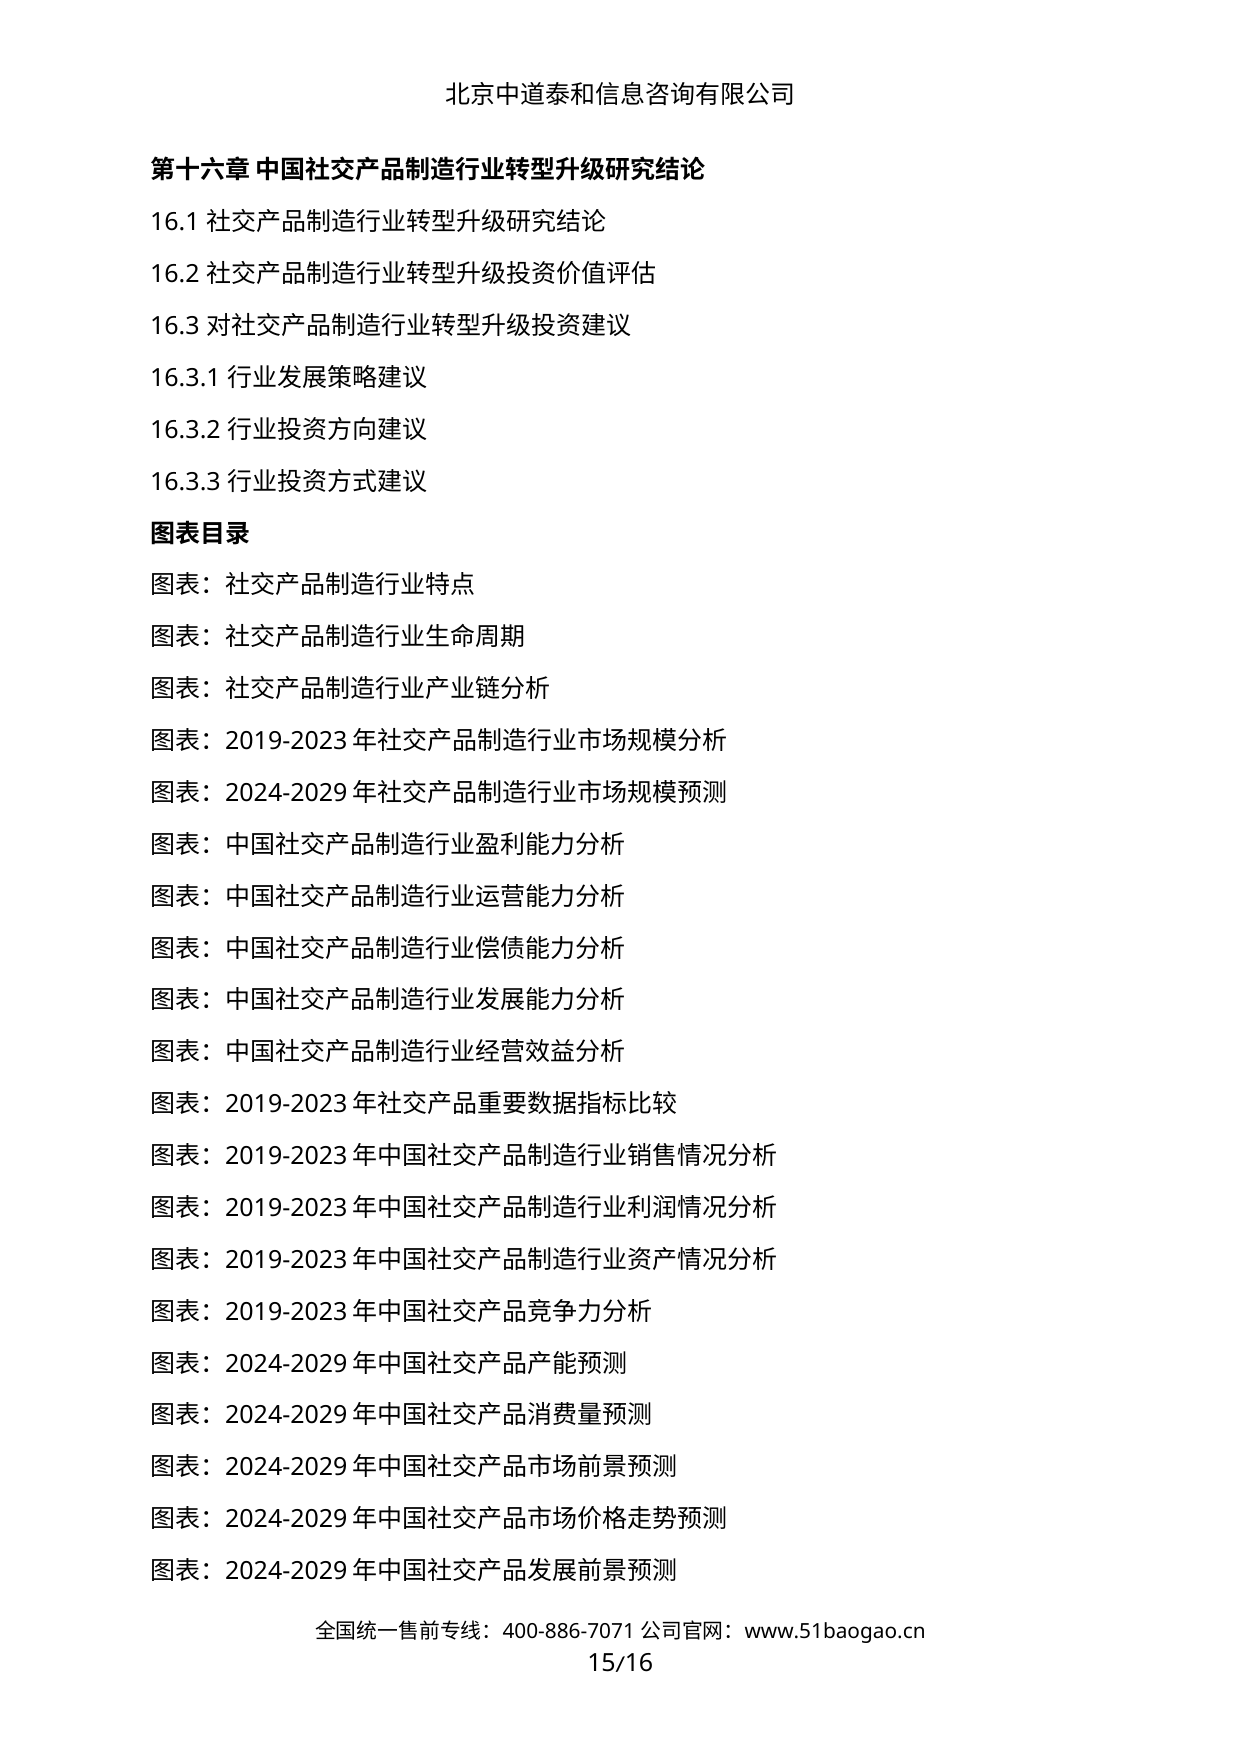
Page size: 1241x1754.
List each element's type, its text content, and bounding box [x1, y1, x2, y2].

text 图表目录 [150, 513, 1090, 549]
text 图表：社交产品制造行业产业链分析 [150, 669, 1090, 705]
text 图表：中国社交产品制造行业偿债能力分析 [150, 928, 1090, 964]
text 16.1 社交产品制造行业转型升级研究结论 [150, 202, 1090, 238]
text 16.3.3 行业投资方式建议 [150, 461, 1090, 497]
text 图表：2024-2029年中国社交产品市场价格走势预测 [150, 1499, 1090, 1535]
text 图表：2024-2029年中国社交产品产能预测 [150, 1343, 1090, 1379]
text 图表：2019-2023年社交产品重要数据指标比较 [150, 1084, 1090, 1120]
text 16.3.1 行业发展策略建议 [150, 357, 1090, 394]
text 图表：2019-2023年中国社交产品制造行业资产情况分析 [150, 1239, 1090, 1276]
text 图表：2024-2029年社交产品制造行业市场规模预测 [150, 772, 1090, 809]
text 16.3.2 行业投资方向建议 [150, 409, 1090, 446]
text 图表：社交产品制造行业生命周期 [150, 617, 1090, 653]
text 图表：中国社交产品制造行业经营效益分析 [150, 1032, 1090, 1068]
text 图表：2019-2023年社交产品制造行业市场规模分析 [150, 721, 1090, 757]
text 图表：中国社交产品制造行业运营能力分析 [150, 876, 1090, 912]
text 图表：2019-2023年中国社交产品制造行业利润情况分析 [150, 1187, 1090, 1224]
text 16.3 对社交产品制造行业转型升级投资建议 [150, 306, 1090, 342]
text 图表：中国社交产品制造行业盈利能力分析 [150, 824, 1090, 861]
text 图表：2019-2023年中国社交产品竞争力分析 [150, 1291, 1090, 1327]
text 第十六章 中国社交产品制造行业转型升级研究结论 [150, 150, 1090, 186]
text 图表：2024-2029年中国社交产品消费量预测 [150, 1395, 1090, 1431]
text 图表：2024-2029年中国社交产品市场前景预测 [150, 1447, 1090, 1483]
text 图表：2019-2023年中国社交产品制造行业销售情况分析 [150, 1136, 1090, 1172]
text 图表：中国社交产品制造行业发展能力分析 [150, 980, 1090, 1016]
text 图表：2024-2029年中国社交产品发展前景预测 [150, 1551, 1090, 1587]
text 图表：社交产品制造行业特点 [150, 565, 1090, 601]
text 16.2 社交产品制造行业转型升级投资价值评估 [150, 254, 1090, 290]
